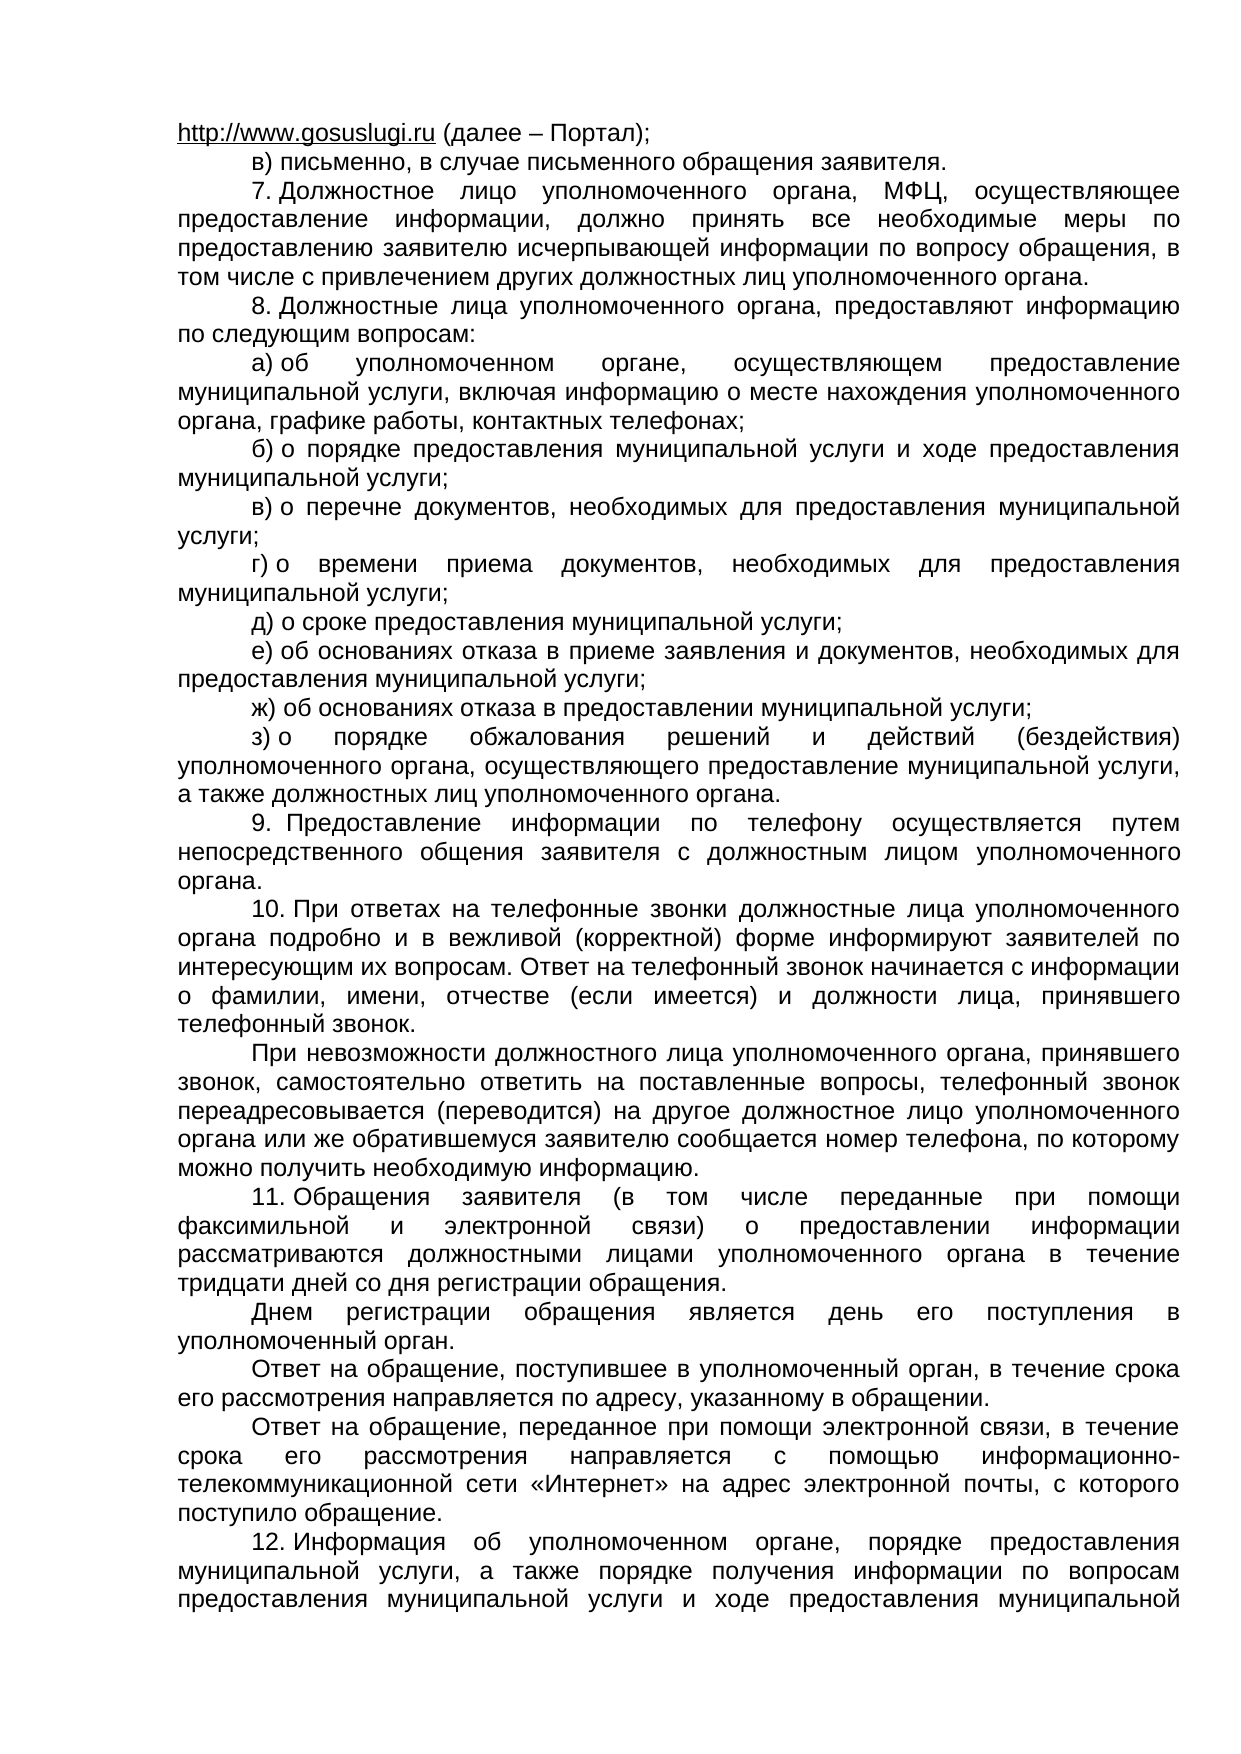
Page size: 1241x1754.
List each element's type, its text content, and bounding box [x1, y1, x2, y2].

text г) о времени приема документов, необходимых для предоставления муниципальной услуги; [177, 549, 1181, 607]
text При невозможности должностного лица уполномоченного органа, принявшего звонок, самостоятельно ответить на поставленные вопросы, телефонный звонок переадресовывается (переводится) на другое должностное лицо уполномоченного органа или же обратившемуся заявителю сообщается номер телефона, по которому можно получить необходимую информацию. [177, 1038, 1181, 1182]
text д) о сроке предоставления муниципальной услуги; [177, 607, 1181, 636]
text е) об основаниях отказа в приеме заявления и документов, необходимых для предоставления муниципальной услуги; [177, 636, 1181, 693]
text 10. При ответах на телефонные звонки должностные лица уполномоченного органа подробно и в вежливой (корректной) форме информируют заявителей по интересующим их вопросам. Ответ на телефонный звонок начинается с информации о фамилии, имени, отчестве (если имеется) и должности лица, принявшего телефонный звонок. [177, 894, 1181, 1038]
text 8. Должностные лица уполномоченного органа, предоставляют информацию по следующим вопросам: [177, 291, 1181, 348]
text в) письменно, в случае письменного обращения заявителя. [177, 147, 1181, 176]
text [177, 118, 1181, 147]
text б) о порядке предоставления муниципальной услуги и ходе предоставления муниципальной услуги; [177, 434, 1181, 492]
text Ответ на обращение, поступившее в уполномоченный орган, в течение срока его рассмотрения направляется по адресу, указанному в обращении. [177, 1354, 1181, 1412]
text а) об уполномоченном органе, осуществляющем предоставление муниципальной услуги, включая информацию о месте нахождения уполномоченного органа, графике работы, контактных телефонах; [177, 348, 1181, 434]
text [177, 1527, 1181, 1613]
text Днем регистрации обращения является день его поступления в уполномоченный орган. [177, 1297, 1181, 1354]
text Ответ на обращение, переданное при помощи электронной связи, в течение срока его рассмотрения направляется с помощью информационно-телекоммуникационной сети «Интернет» на адрес электронной почты, с которого поступило обращение. [177, 1412, 1181, 1527]
text 11. Обращения заявителя (в том числе переданные при помощи факсимильной и электронной связи) о предоставлении информации рассматриваются должностными лицами уполномоченного органа в течение тридцати дней со дня регистрации обращения. [177, 1182, 1181, 1297]
text 7. Должностное лицо уполномоченного органа, МФЦ, осуществляющее предоставление информации, должно принять все необходимые меры по предоставлению заявителю исчерпывающей информации по вопросу обращения, в том числе с привлечением других должностных лиц уполномоченного органа. [177, 176, 1181, 291]
text з) о порядке обжалования решений и действий (бездействия) уполномоченного органа, осуществляющего предоставление муниципальной услуги, а также должностных лиц уполномоченного органа. [177, 722, 1181, 808]
text в) о перечне документов, необходимых для предоставления муниципальной услуги; [177, 492, 1181, 549]
text ж) об основаниях отказа в предоставлении муниципальной услуги; [177, 693, 1181, 722]
text 9. Предоставление информации по телефону осуществляется путем непосредственного общения заявителя с должностным лицом уполномоченного органа. [177, 808, 1181, 894]
